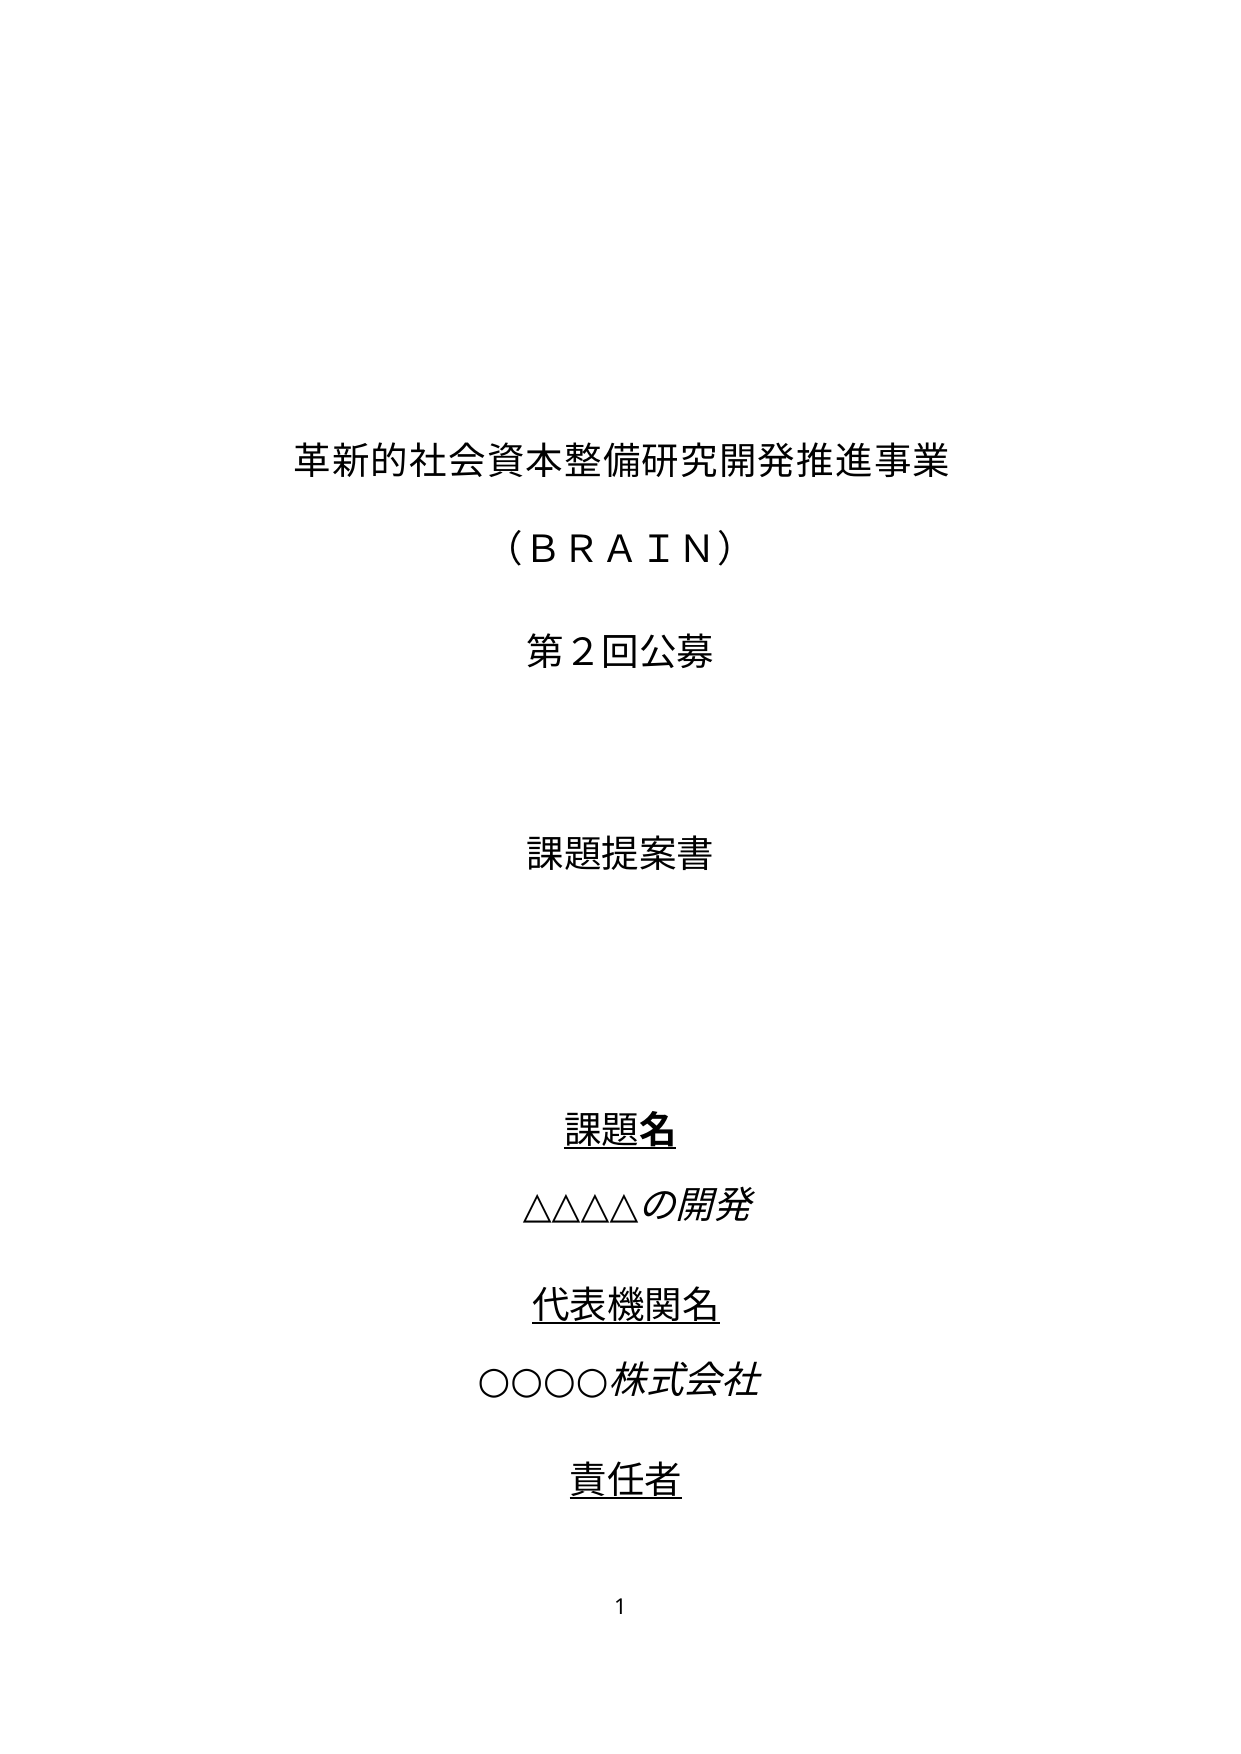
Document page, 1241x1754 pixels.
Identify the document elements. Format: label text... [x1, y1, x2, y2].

text △△△△の開発 [112, 1165, 1128, 1240]
text 革新的社会資本整備研究開発推進事業 [112, 421, 1131, 496]
text 課題名 [112, 1090, 1128, 1165]
text ○○○○株式会社 [112, 1340, 1128, 1415]
text 課題提案書 [112, 814, 1128, 889]
text 代表機関名 [123, 1265, 1128, 1340]
text 責任者 [123, 1440, 1128, 1515]
text （ＢＲＡＩＮ） [112, 509, 1128, 584]
text 第２回公募 [112, 611, 1128, 686]
